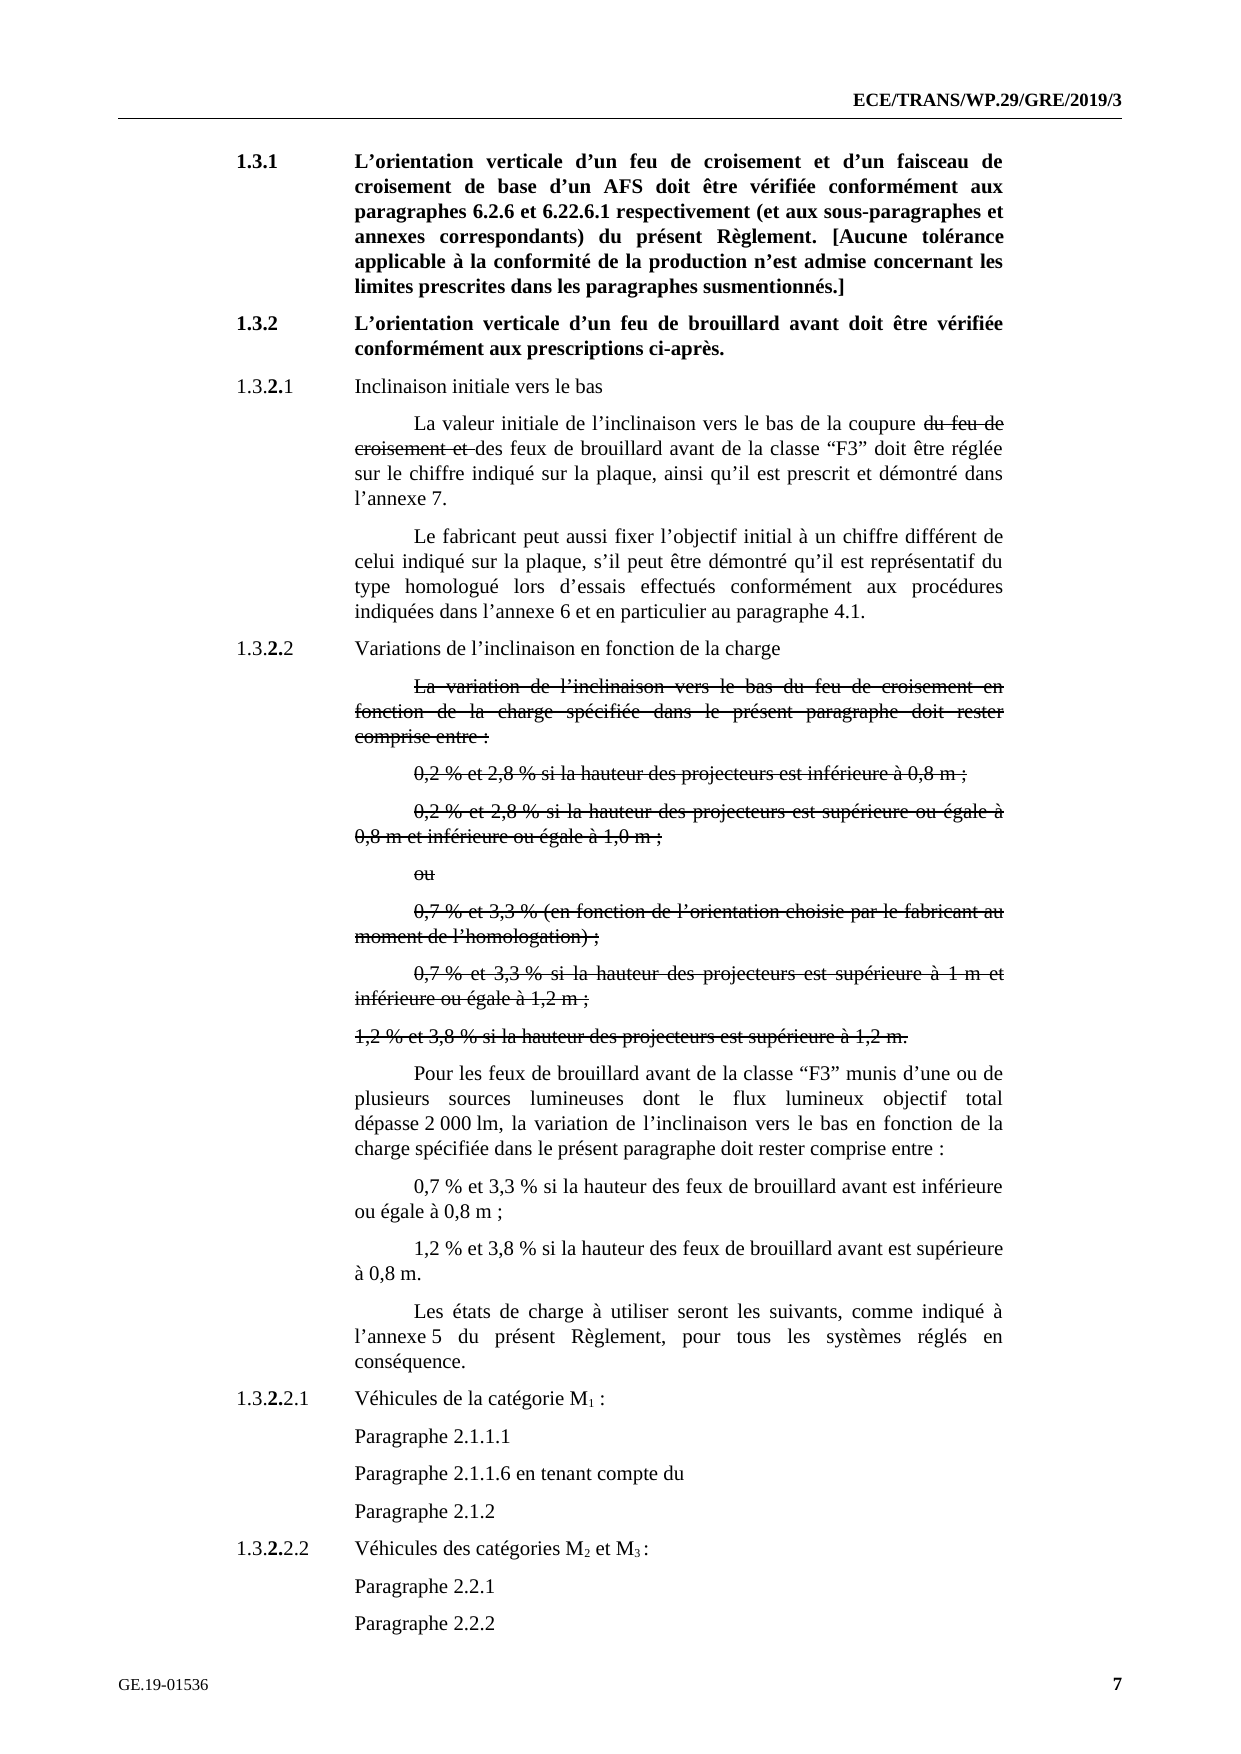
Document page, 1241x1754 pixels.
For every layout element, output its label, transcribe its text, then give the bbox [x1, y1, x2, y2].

text ou [354, 860, 1004, 885]
text 1.3.2.2.1 Véhicules de la catégorie M1 : [236, 1385, 1004, 1410]
text Paragraphe 2.1.1.6 en tenant compte du [354, 1460, 1004, 1485]
text Paragraphe 2.1.1.1 [354, 1423, 1004, 1448]
text Le fabricant peut aussi fixer l’objectif initial à un chiffre différent de celui indiqué sur la plaque, s’il peut être démontré qu’il est représentatif du type homologué lors d’essais effectués conformément aux procédures indiquées dans l’annexe 6 et en particulier au paragraphe 4.1. [354, 523, 1004, 623]
text 0,7 % et 3,3 % (en fonction de l’orientation choisie par le fabricant au moment de l’homologation) ; [354, 898, 1004, 948]
text Paragraphe 2.2.2 [354, 1610, 1004, 1635]
text 1.3.2 L’orientation verticale d’un feu de brouillard avant doit être vérifiée conformément aux prescriptions ci-après. [236, 310, 1004, 360]
text 1.3.1 L’orientation verticale d’un feu de croisement et d’un faisceau de croisement de base d’un AFS doit être vérifiée conformément aux paragraphes 6.2.6 et 6.22.6.1 respectivement (et aux sous-paragraphes et annexes correspondants) du présent Règlement. [Aucune tolérance applicable à la conformité de la production n’est admise concernant les limites prescrites dans les paragraphes susmentionnés.] [236, 148, 1004, 298]
text 1.3.2.2 Variations de l’inclinaison en fonction de la charge [236, 635, 1004, 660]
text 0,2 % et 2,8 % si la hauteur des projecteurs est supérieure ou égale à 0,8 m et inférieure ou égale à 1,0 m ; [354, 798, 1004, 848]
text 1.3.2.2.2 Véhicules des catégories M2 et M3 : [236, 1535, 1004, 1560]
text Les états de charge à utiliser seront les suivants, comme indiqué à l’annexe 5 du présent Règlement, pour tous les systèmes réglés en conséquence. [354, 1298, 1004, 1373]
text 1.3.2.1 Inclinaison initiale vers le bas [236, 373, 1004, 398]
text Pour les feux de brouillard avant de la classe “F3” munis d’une ou de plusieurs sources lumineuses dont le flux lumineux objectif total dépasse 2 000 lm, la variation de l’inclinaison vers le bas en fonction de la charge spécifiée dans le présent paragraphe doit rester comprise entre : [354, 1060, 1004, 1160]
text La valeur initiale de l’inclinaison vers le bas de la coupure du feu de croisement et des feux de brouillard avant de la classe “F3” doit être réglée sur le chiffre indiqué sur la plaque, ainsi qu’il est prescrit et démontré dans l’annexe 7. [354, 410, 1004, 510]
text Paragraphe 2.2.1 [354, 1573, 1004, 1598]
text 1,2 % et 3,8 % si la hauteur des projecteurs est supérieure à 1,2 m. [354, 1023, 1004, 1048]
text 0,2 % et 2,8 % si la hauteur des projecteurs est inférieure à 0,8 m ; [354, 760, 1004, 785]
text La variation de l’inclinaison vers le bas du feu de croisement en fonction de la charge spécifiée dans le présent paragraphe doit rester comprise entre : [354, 712, 1004, 748]
text Paragraphe 2.1.2 [354, 1498, 1004, 1523]
text 1,2 % et 3,8 % si la hauteur des feux de brouillard avant est supérieure à 0,8 m. [354, 1235, 1004, 1285]
text 0,7 % et 3,3 % si la hauteur des projecteurs est supérieure à 1 m et inférieure ou égale à 1,2 m ; [354, 960, 1004, 1010]
text La variation de l’inclinaison vers le bas du feu de croisement en fonction de la charge spécifiée dans le présent paragraphe doit rester comprise entre : [354, 673, 1004, 711]
text 0,7 % et 3,3 % si la hauteur des feux de brouillard avant est inférieure ou égale à 0,8 m ; [354, 1173, 1004, 1223]
